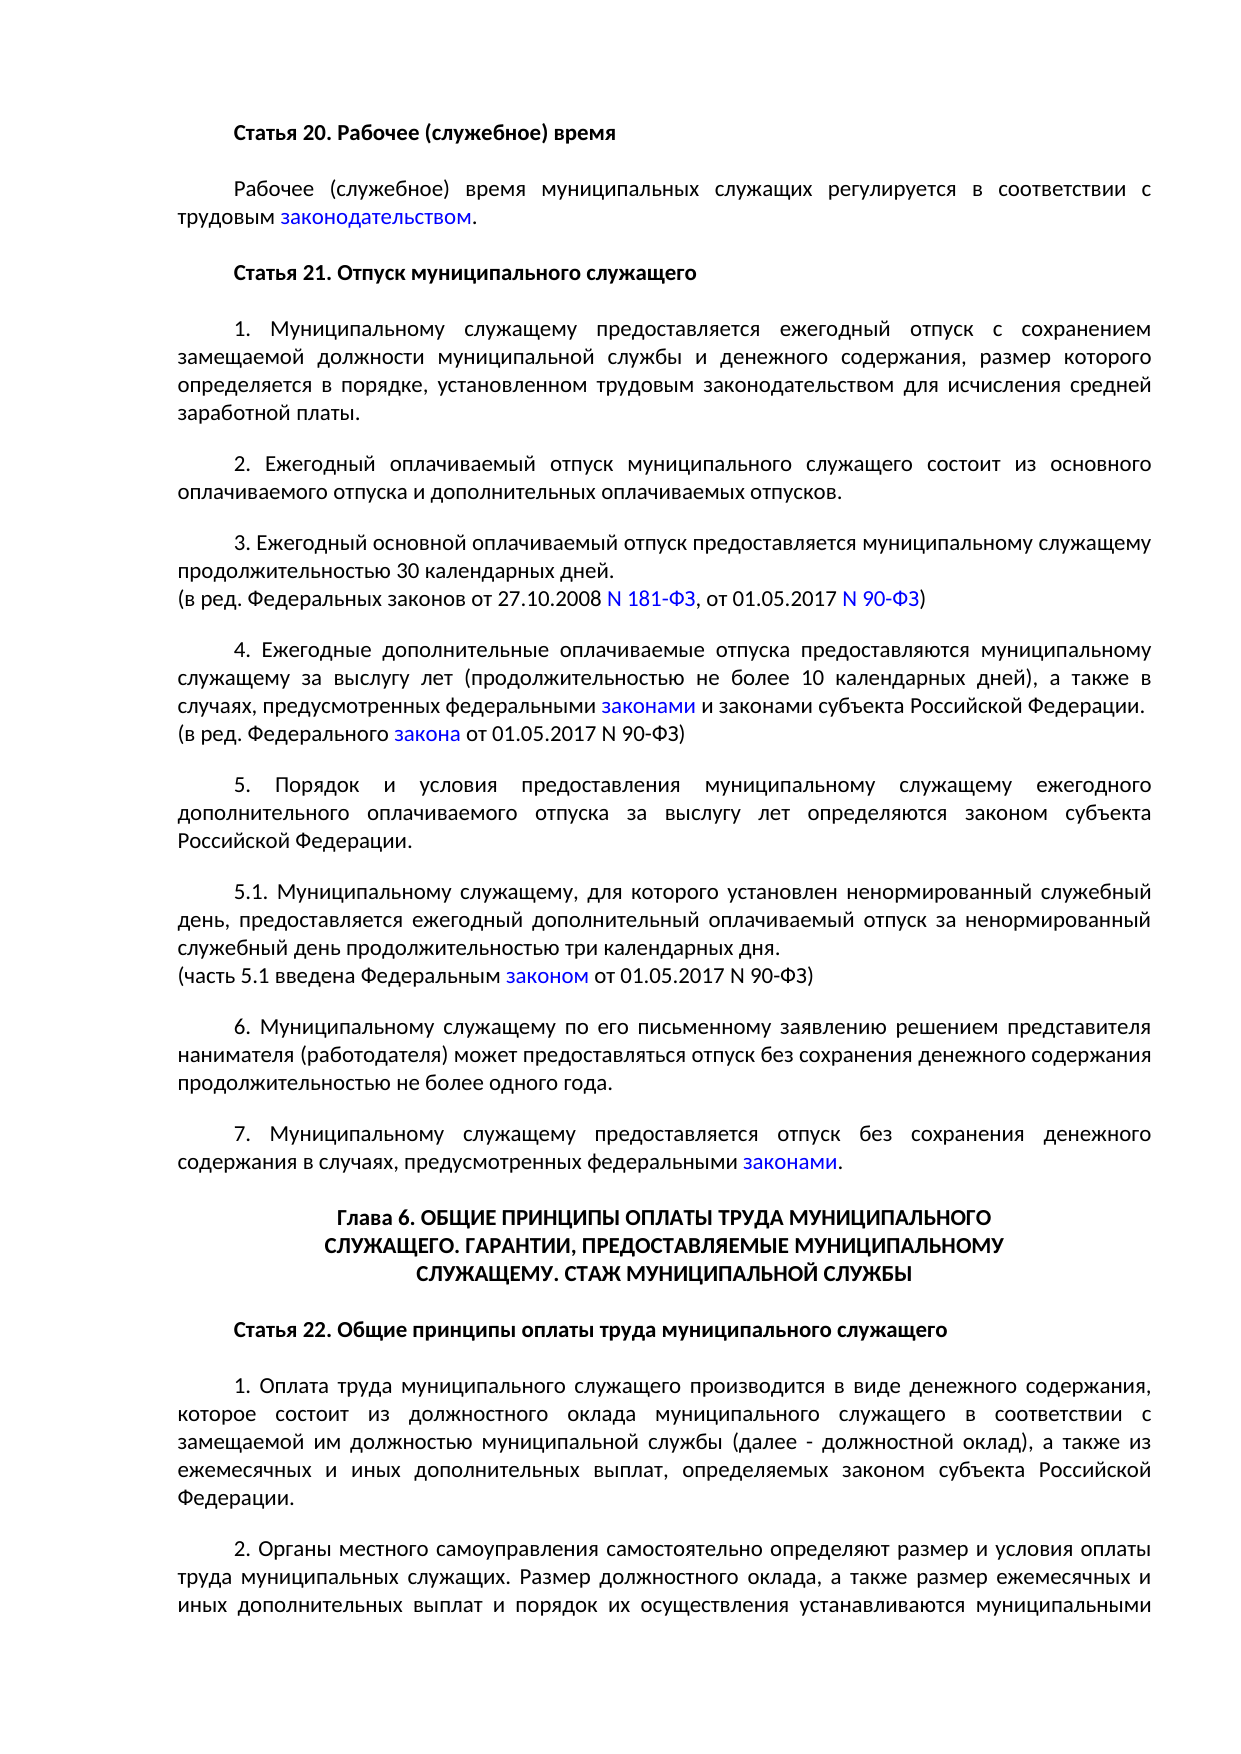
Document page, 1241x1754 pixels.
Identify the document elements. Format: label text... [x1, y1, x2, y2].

title СЛУЖАЩЕГО. ГАРАНТИИ, ПРЕДОСТАВЛЯЕМЫЕ МУНИЦИПАЛЬНОМУ [177, 1231, 1152, 1259]
title Статья 22. Общие принципы оплаты труда муниципального служащего [177, 1315, 1152, 1343]
text 1. Муниципальному служащему предоставляется ежегодный отпуск с сохранением замещаемой должности муниципальной службы и денежного содержания, размер которого определяется в порядке, установленном трудовым законодательством для исчисления средней заработной платы. [177, 314, 1152, 426]
text (в ред. Федерального закона от 01.05.2017 N 90-ФЗ) [177, 719, 1152, 747]
text 4. Ежегодные дополнительные оплачиваемые отпуска предоставляются муниципальному служащему за выслугу лет (продолжительностью не более 10 календарных дней), а также в случаях, предусмотренных федеральными законами и законами субъекта Российской Федерации. [177, 635, 1152, 719]
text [177, 1534, 1152, 1618]
title Глава 6. ОБЩИЕ ПРИНЦИПЫ ОПЛАТЫ ТРУДА МУНИЦИПАЛЬНОГО [177, 1203, 1152, 1231]
title Статья 20. Рабочее (служебное) время [177, 118, 1152, 146]
text Рабочее (служебное) время муниципальных служащих регулируется в соответствии с трудовым законодательством. [177, 174, 1152, 230]
title СЛУЖАЩЕМУ. СТАЖ МУНИЦИПАЛЬНОЙ СЛУЖБЫ [177, 1259, 1152, 1287]
text (в ред. Федеральных законов от 27.10.2008 N 181-ФЗ, от 01.05.2017 N 90-ФЗ) [177, 584, 1152, 612]
text 5. Порядок и условия предоставления муниципальному служащему ежегодного дополнительного оплачиваемого отпуска за выслугу лет определяются законом субъекта Российской Федерации. [177, 770, 1152, 854]
text 3. Ежегодный основной оплачиваемый отпуск предоставляется муниципальному служащему продолжительностью 30 календарных дней. [177, 528, 1152, 584]
text 7. Муниципальному служащему предоставляется отпуск без сохранения денежного содержания в случаях, предусмотренных федеральными законами. [177, 1119, 1152, 1175]
text 1. Оплата труда муниципального служащего производится в виде денежного содержания, которое состоит из должностного оклада муниципального служащего в соответствии с замещаемой им должностью муниципальной службы (далее - должностной оклад), а также из ежемесячных и иных дополнительных выплат, определяемых законом субъекта Российской Федерации. [177, 1371, 1152, 1511]
title Статья 21. Отпуск муниципального служащего [177, 258, 1152, 286]
text 6. Муниципальному служащему по его письменному заявлению решением представителя нанимателя (работодателя) может предоставляться отпуск без сохранения денежного содержания продолжительностью не более одного года. [177, 1012, 1152, 1096]
text (часть 5.1 введена Федеральным законом от 01.05.2017 N 90-ФЗ) [177, 961, 1152, 989]
text 5.1. Муниципальному служащему, для которого установлен ненормированный служебный день, предоставляется ежегодный дополнительный оплачиваемый отпуск за ненормированный служебный день продолжительностью три календарных дня. [177, 877, 1152, 961]
text 2. Ежегодный оплачиваемый отпуск муниципального служащего состоит из основного оплачиваемого отпуска и дополнительных оплачиваемых отпусков. [177, 449, 1152, 505]
